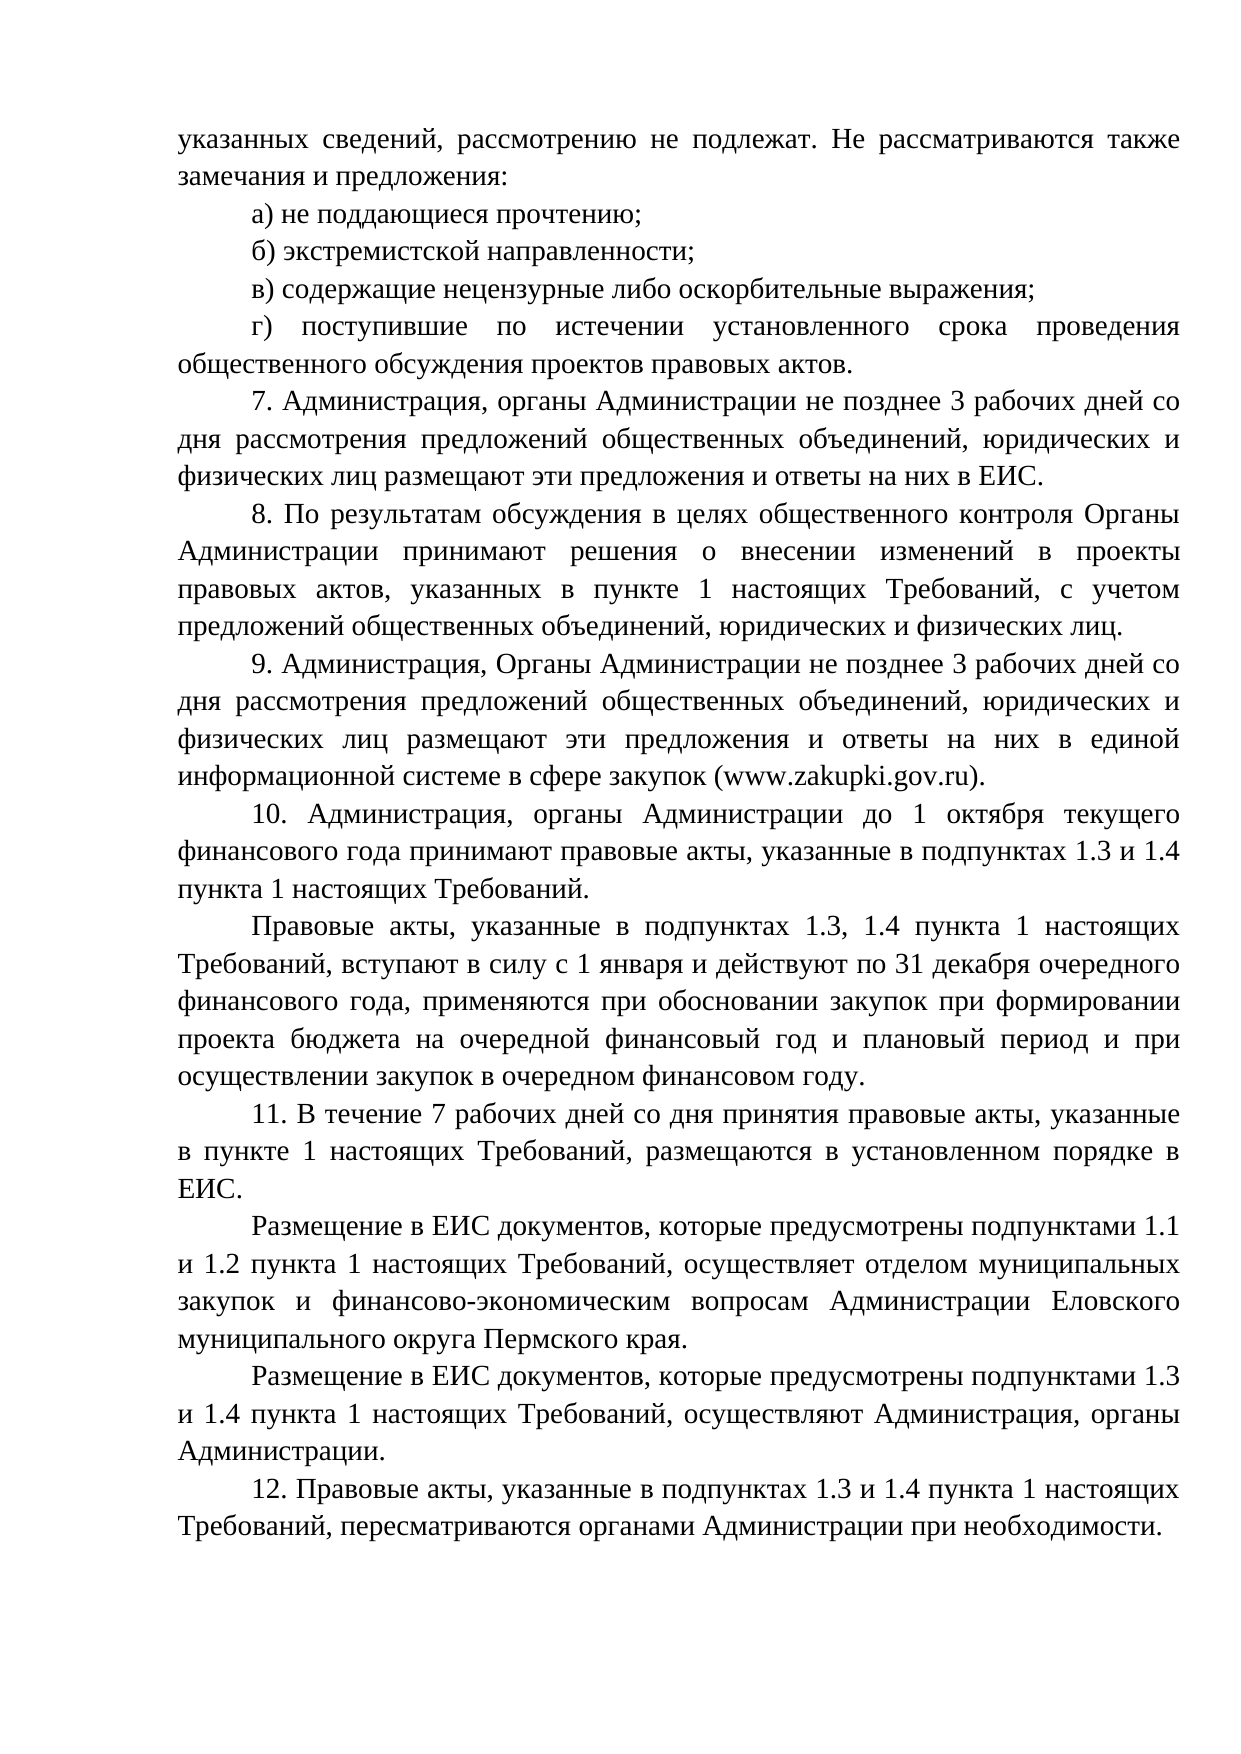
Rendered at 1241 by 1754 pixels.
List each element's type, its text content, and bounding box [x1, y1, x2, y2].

text а) не поддающиеся прочтению; [177, 193, 1181, 231]
text б) экстремистской направленности; [177, 231, 1181, 268]
text 8. По результатам обсуждения в целях общественного контроля Органы Администрации принимают решения о внесении изменений в проекты правовых актов, указанных в пункте 1 настоящих Требований, с учетом предложений общественных объединений, юридических и физических лиц. [177, 493, 1181, 643]
text г) поступившие по истечении установленного срока проведения общественного обсуждения проектов правовых актов. [177, 306, 1181, 381]
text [177, 118, 1181, 193]
text Правовые акты, указанные в подпунктах 1.3, 1.4 пункта 1 настоящих Требований, вступают в силу с 1 января и действуют по 31 декабря очередного финансового года, применяются при обосновании закупок при формировании проекта бюджета на очередной финансовый год и плановый период и при осуществлении закупок в очередном финансовом году. [177, 906, 1181, 1093]
text в) содержащие нецензурные либо оскорбительные выражения; [177, 268, 1181, 306]
text 10. Администрация, органы Администрации до 1 октября текущего финансового года принимают правовые акты, указанные в подпунктах 1.3 и 1.4 пункта 1 настоящих Требований. [177, 793, 1181, 906]
text 9. Администрация, Органы Администрации не позднее 3 рабочих дней со дня рассмотрения предложений общественных объединений, юридических и физических лиц размещают эти предложения и ответы на них в единой информационной системе в сфере закупок (www.zakupki.gov.ru). [177, 643, 1181, 793]
text 7. Администрация, органы Администрации не позднее 3 рабочих дней со дня рассмотрения предложений общественных объединений, юридических и физических лиц размещают эти предложения и ответы на них в ЕИС. [177, 381, 1181, 493]
text Размещение в ЕИС документов, которые предусмотрены подпунктами 1.3 и 1.4 пункта 1 настоящих Требований, осуществляют Администрация, органы Администрации. [177, 1356, 1181, 1468]
text 12. Правовые акты, указанные в подпунктах 1.3 и 1.4 пункта 1 настоящих Требований, пересматриваются органами Администрации при необходимости. [177, 1468, 1181, 1543]
text 11. В течение 7 рабочих дней со дня принятия правовые акты, указанные в пункте 1 настоящих Требований, размещаются в установленном порядке в ЕИС. [177, 1093, 1181, 1206]
text Размещение в ЕИС документов, которые предусмотрены подпунктами 1.1 и 1.2 пункта 1 настоящих Требований, осуществляет отделом муниципальных закупок и финансово-экономическим вопросам Администрации Еловского муниципального округа Пермского края. [177, 1206, 1181, 1356]
